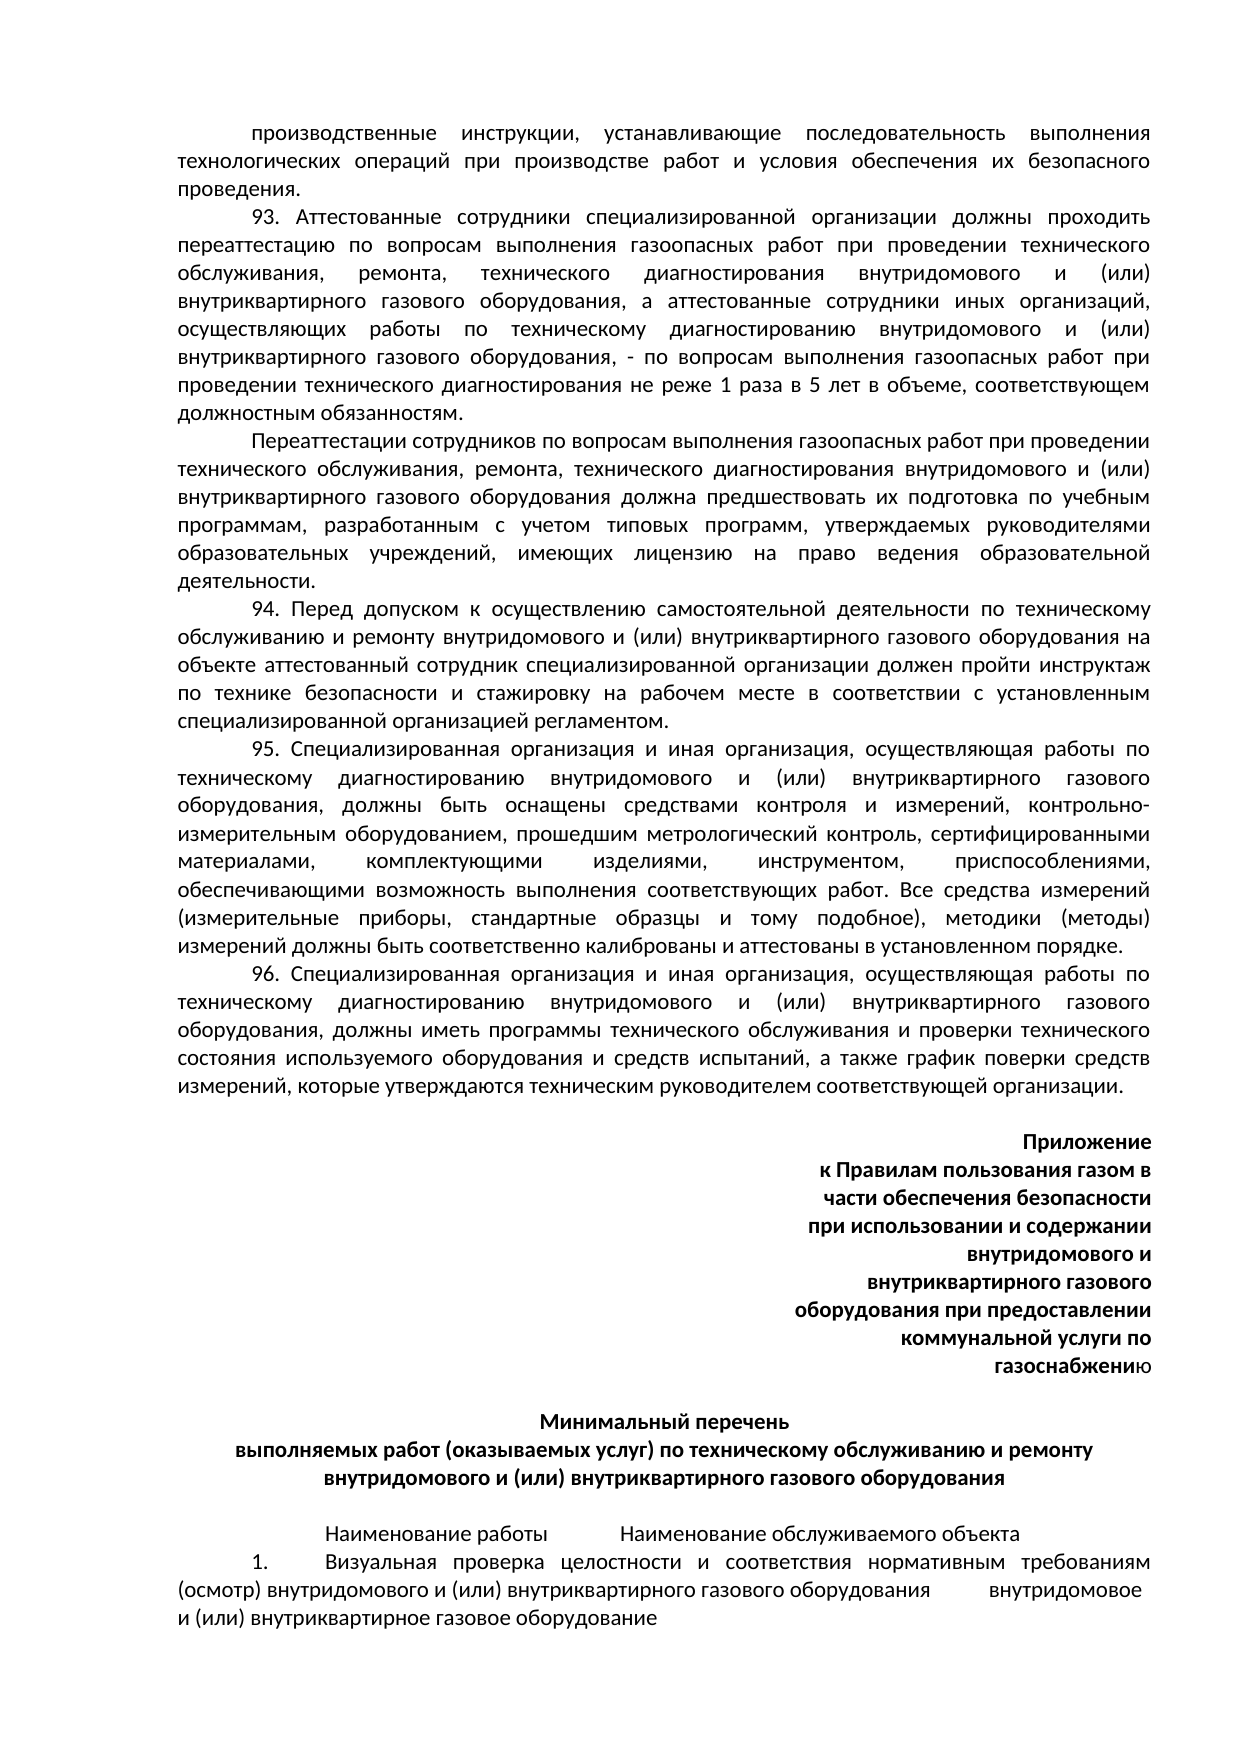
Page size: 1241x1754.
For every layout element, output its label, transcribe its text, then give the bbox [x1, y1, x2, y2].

text 1. Визуальная проверка целостности и соответствия нормативным требованиям (осмотр) внутридомового и (или) внутриквартирного газового оборудования внутридомовое и (или) внутриквартирное газовое оборудование [177, 1547, 1152, 1631]
text коммунальной услуги по [177, 1323, 1152, 1351]
text производственные инструкции, устанавливающие последовательность выполнения технологических операций при производстве работ и условия обеспечения их безопасного проведения. [177, 118, 1152, 202]
text Переаттестации сотрудников по вопросам выполнения газоопасных работ при проведении технического обслуживания, ремонта, технического диагностирования внутридомового и (или) внутриквартирного газового оборудования должна предшествовать их подготовка по учебным программам, разработанным с учетом типовых программ, утверждаемых руководителями образовательных учреждений, имеющих лицензию на право ведения образовательной деятельности. [177, 426, 1152, 594]
text внутриквартирного газового [177, 1267, 1152, 1295]
text к Правилам пользования газом в [177, 1155, 1152, 1183]
text 94. Перед допуском к осуществлению самостоятельной деятельности по техническому обслуживанию и ремонту внутридомового и (или) внутриквартирного газового оборудования на объекте аттестованный сотрудник специализированной организации должен пройти инструктаж по технике безопасности и стажировку на рабочем месте в соответствии с установленным специализированной организацией регламентом. [177, 594, 1152, 734]
text части обеспечения безопасности [177, 1183, 1152, 1211]
text выполняемых работ (оказываемых услуг) по техническому обслуживанию и ремонту внутридомового и (или) внутриквартирного газового оборудования [177, 1435, 1152, 1491]
text внутридомового и [177, 1239, 1152, 1267]
text 96. Специализированная организация и иная организация, осуществляющая работы по техническому диагностированию внутридомового и (или) внутриквартирного газового оборудования, должны иметь программы технического обслуживания и проверки технического состояния используемого оборудования и средств испытаний, а также график поверки средств измерений, которые утверждаются техническим руководителем соответствующей организации. [177, 959, 1152, 1099]
text при использовании и содержании [177, 1211, 1152, 1239]
text Приложение [177, 1127, 1152, 1155]
text Минимальный перечень [177, 1407, 1152, 1435]
text 95. Специализированная организация и иная организация, осуществляющая работы по техническому диагностированию внутридомового и (или) внутриквартирного газового оборудования, должны быть оснащены средствами контроля и измерений, контрольно-измерительным оборудованием, прошедшим метрологический контроль, сертифицированными материалами, комплектующими изделиями, инструментом, приспособлениями, обеспечивающими возможность выполнения соответствующих работ. Все средства измерений (измерительные приборы, стандартные образцы и тому подобное), методики (методы) измерений должны быть соответственно калиброваны и аттестованы в установленном порядке. [177, 734, 1152, 959]
text оборудования при предоставлении [177, 1295, 1152, 1323]
text 93. Аттестованные сотрудники специализированной организации должны проходить переаттестацию по вопросам выполнения газоопасных работ при проведении технического обслуживания, ремонта, технического диагностирования внутридомового и (или) внутриквартирного газового оборудования, а аттестованные сотрудники иных организаций, осуществляющих работы по техническому диагностированию внутридомового и (или) внутриквартирного газового оборудования, - по вопросам выполнения газоопасных работ при проведении технического диагностирования не реже 1 раза в 5 лет в объеме, соответствующем должностным обязанностям. [177, 202, 1152, 426]
text газоснабжению [177, 1351, 1152, 1379]
text Наименование работы Наименование обслуживаемого объекта [177, 1519, 1152, 1547]
